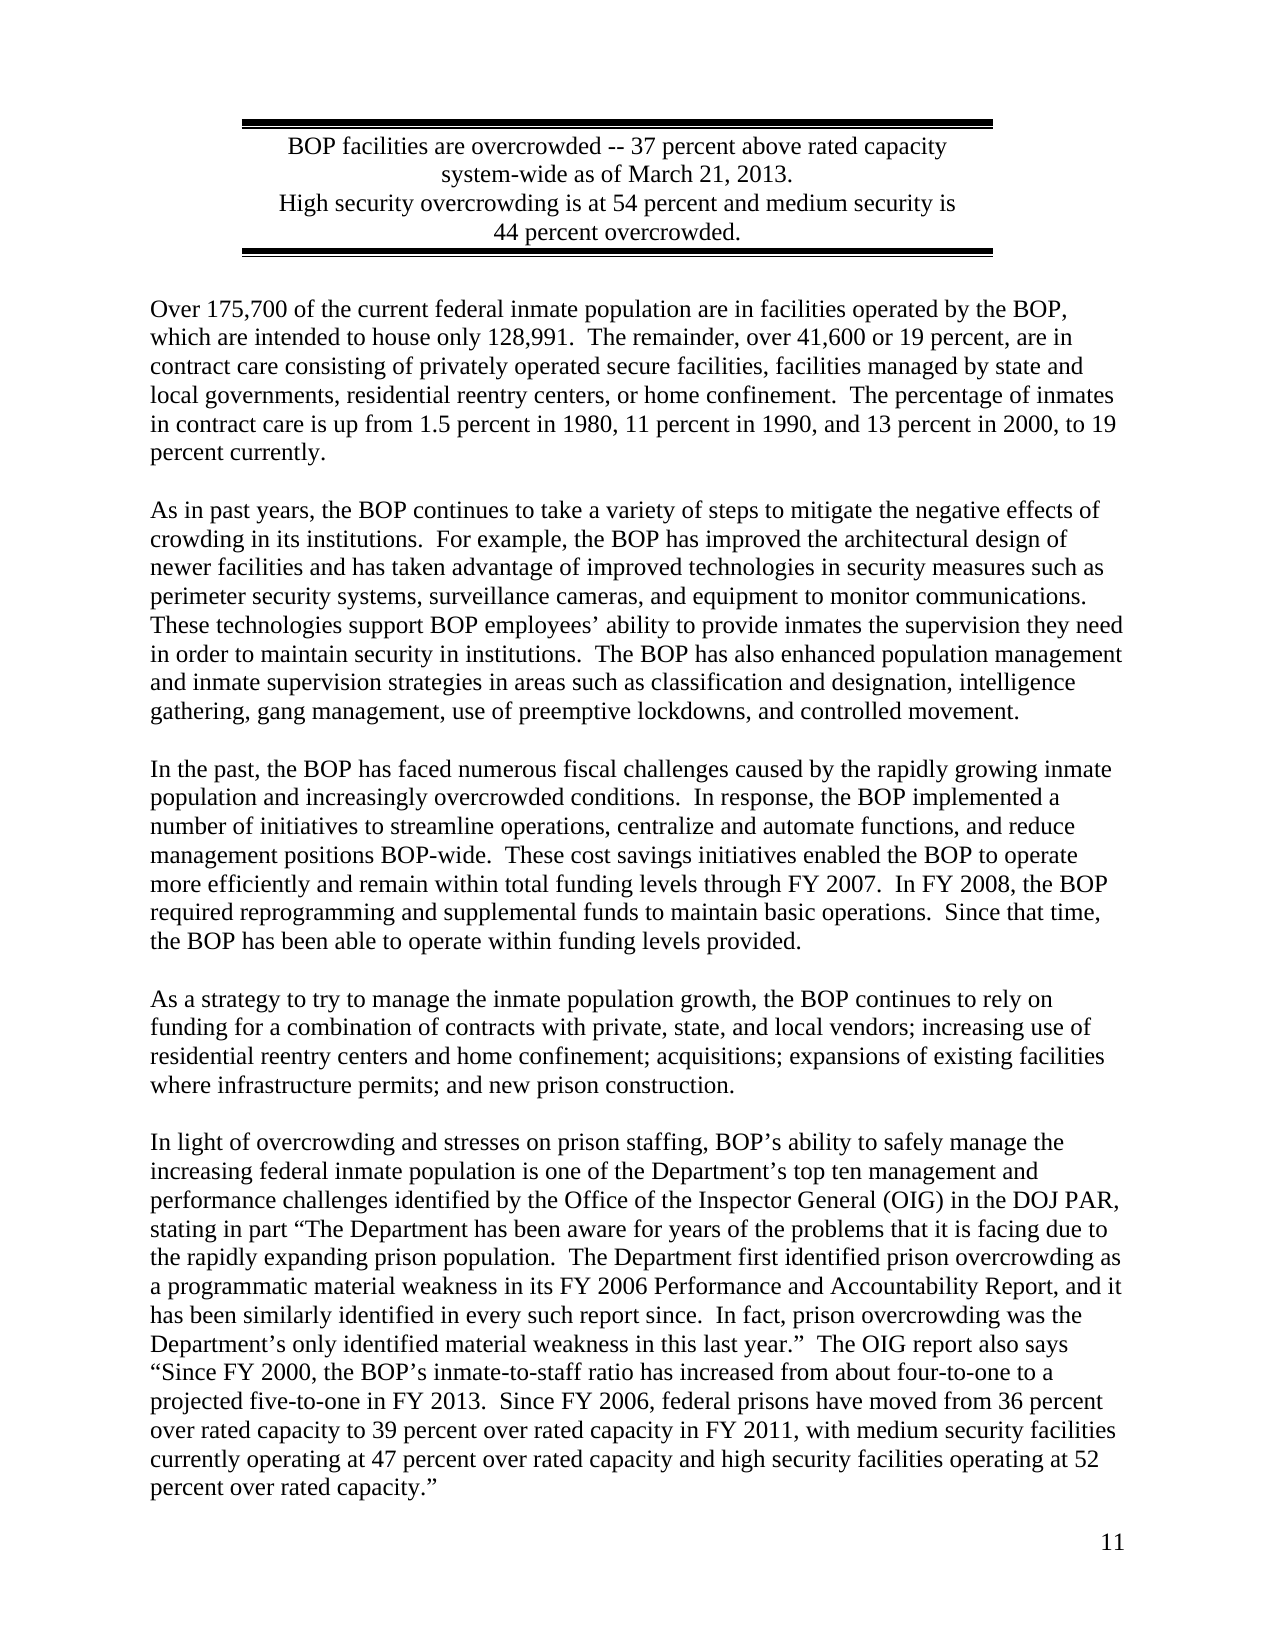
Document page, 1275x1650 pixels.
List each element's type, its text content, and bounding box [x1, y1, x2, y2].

text Over 175,700 of the current federal inmate population are in facilities operated by the BOP, which are intended to house only 128,991. The remainder, over 41,600 or 19 percent, are in contract care consisting of privately operated secure facilities, facilities managed by state and local governments, residential reentry centers, or home confinement. The percentage of inmates in contract care is up from 1.5 percent in 1980, 11 percent in 1990, and 13 percent in 2000, to 19 percent currently. [150, 294, 1125, 466]
text As in past years, the BOP continues to take a variety of steps to mitigate the negative effects of crowding in its institutions. For example, the BOP has improved the architectural design of newer facilities and has taken advantage of improved technologies in security measures such as perimeter security systems, surveillance cameras, and equipment to monitor communications. These technologies support BOP employees’ ability to provide inmates the supervision they need in order to maintain security in institutions. The BOP has also enhanced population management and inmate supervision strategies in areas such as classification and designation, intelligence gathering, gang management, use of preemptive lockdowns, and controlled movement. [150, 495, 1123, 725]
text In light of overcrowding and stresses on prison staffing, BOP’s ability to safely manage the increasing federal inmate population is one of the Department’s top ten management and performance challenges identified by the Office of the Inspector General (OIG) in the DOJ PAR, stating in part “The Department has been aware for years of the problems that it is facing due to the rapidly expanding prison population. The Department first identified prison overcrowding as a programmatic material weakness in its FY 2006 Performance and Accountability Report, and it has been similarly identified in every such report since. In fact, prison overcrowding was the Department’s only identified material weakness in this last year.” The OIG report also says “Since FY 2000, the BOP’s inmate-to-staff ratio has increased from about four-to-one to a projected five-to-one in FY 2013. Since FY 2006, federal prisons have moved from 36 percent over rated capacity to 39 percent over rated capacity in FY 2011, with medium security facilities currently operating at 47 percent over rated capacity and high security facilities operating at 52 percent over rated capacity.” [150, 1127, 1125, 1501]
text As a strategy to try to manage the inmate population growth, the BOP continues to rely on funding for a combination of contracts with private, state, and local vendors; increasing use of residential reentry centers and home confinement; acquisitions; expansions of existing facilities where infrastructure permits; and new prison construction. [150, 984, 1123, 1099]
text In the past, the BOP has faced numerous fiscal challenges caused by the rapidly growing inmate population and increasingly overcrowded conditions. In response, the BOP implemented a number of initiatives to streamline operations, centralize and automate functions, and reduce management positions BOP-wide. These cost savings initiatives enabled the BOP to operate more efficiently and remain within total funding levels through FY 2007. In FY 2008, the BOP required reprogramming and supplemental funds to maintain basic operations. Since that time, the BOP has been able to operate within funding levels provided. [150, 754, 1123, 955]
